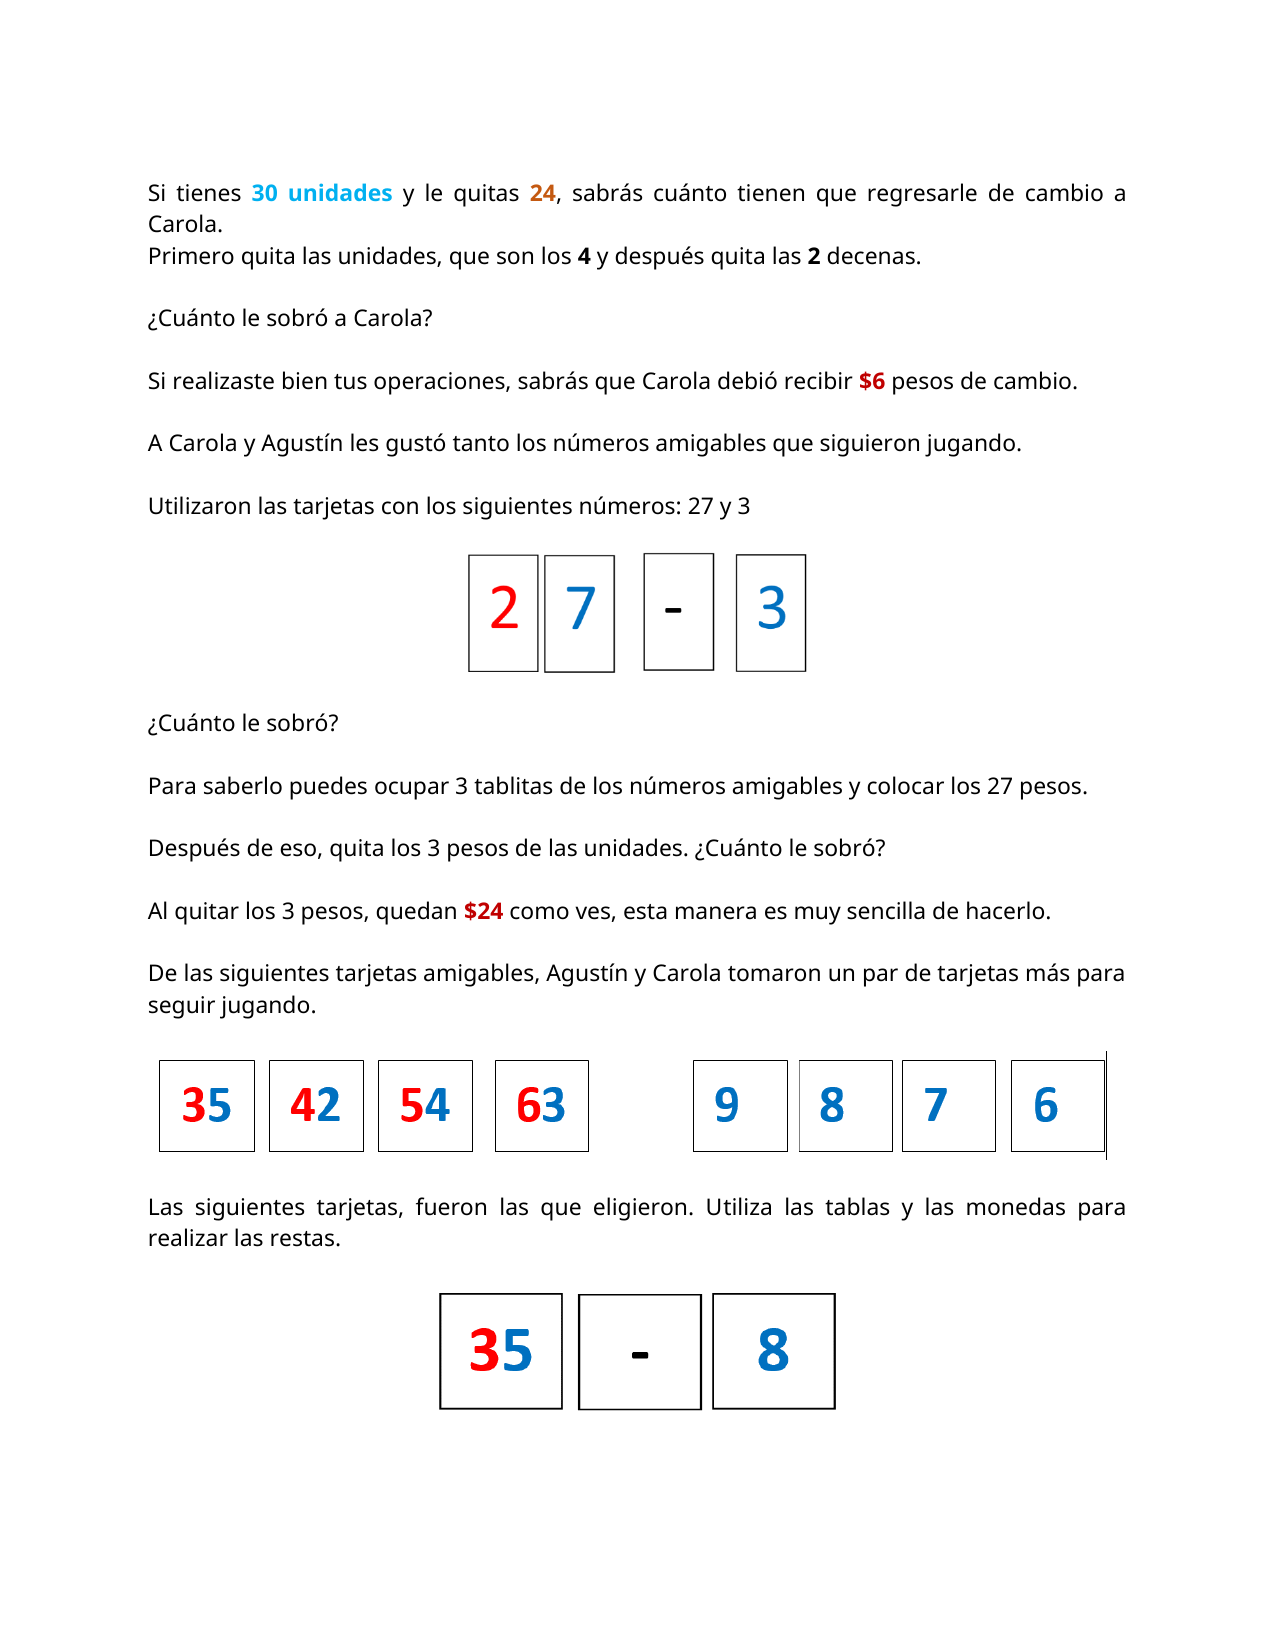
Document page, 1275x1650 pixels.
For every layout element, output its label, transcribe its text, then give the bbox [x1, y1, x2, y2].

text Si tienes 30 unidades y le quitas 24, sabrás cuánto tienen que regresarle de cambio a Carola. [148, 177, 1127, 240]
text Si realizaste bien tus operaciones, sabrás que Carola debió recibir $6 pesos de cambio. [148, 365, 1127, 396]
text Utilizaron las tarjetas con los siguientes números: 27 y 3 [148, 490, 1127, 521]
text Primero quita las unidades, que son los 4 y después quita las 2 decenas. [148, 240, 1127, 271]
text ¿Cuánto le sobró? [148, 707, 1127, 738]
picture [152, 1051, 1123, 1160]
text Al quitar los 3 pesos, quedan $24 como ves, esta manera es muy sencilla de hacerlo. [148, 895, 1127, 926]
text ¿Cuánto le sobró a Carola? [148, 302, 1127, 333]
picture [431, 1284, 844, 1417]
text De las siguientes tarjetas amigables, Agustín y Carola tomaron un par de tarjetas más para seguir jugando. [148, 957, 1127, 1020]
picture [464, 552, 811, 676]
text Las siguientes tarjetas, fueron las que eligieron. Utiliza las tablas y las monedas para realizar las restas. [148, 1191, 1127, 1253]
text A Carola y Agustín les gustó tanto los números amigables que siguieron jugando. [148, 427, 1127, 458]
text Para saberlo puedes ocupar 3 tablitas de los números amigables y colocar los 27 pesos. [148, 770, 1127, 801]
text Después de eso, quita los 3 pesos de las unidades. ¿Cuánto le sobró? [148, 832, 1127, 863]
